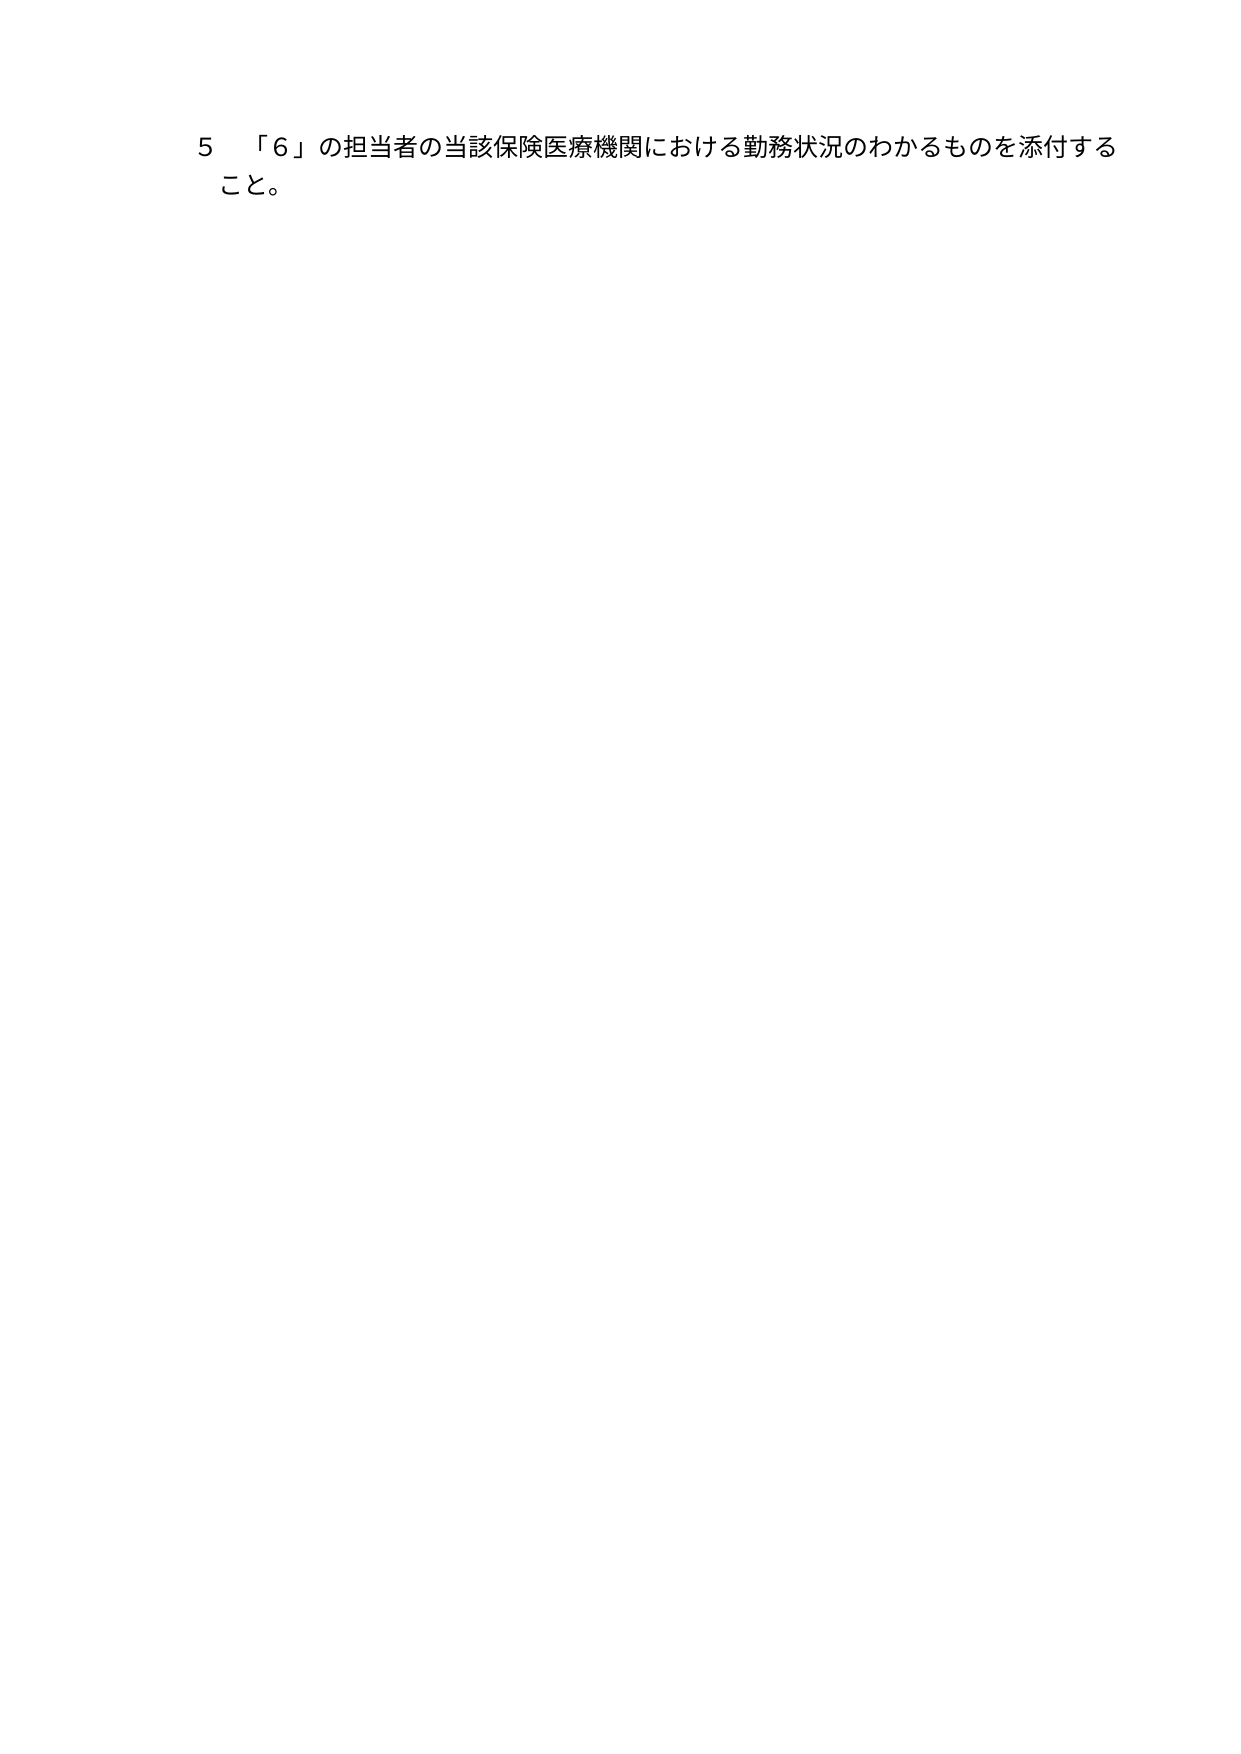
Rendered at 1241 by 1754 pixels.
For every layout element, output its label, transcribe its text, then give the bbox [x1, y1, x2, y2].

text ５ 「６」の担当者の当該保険医療機関における勤務状況のわかるものを添付すること。 [118, 127, 1122, 202]
